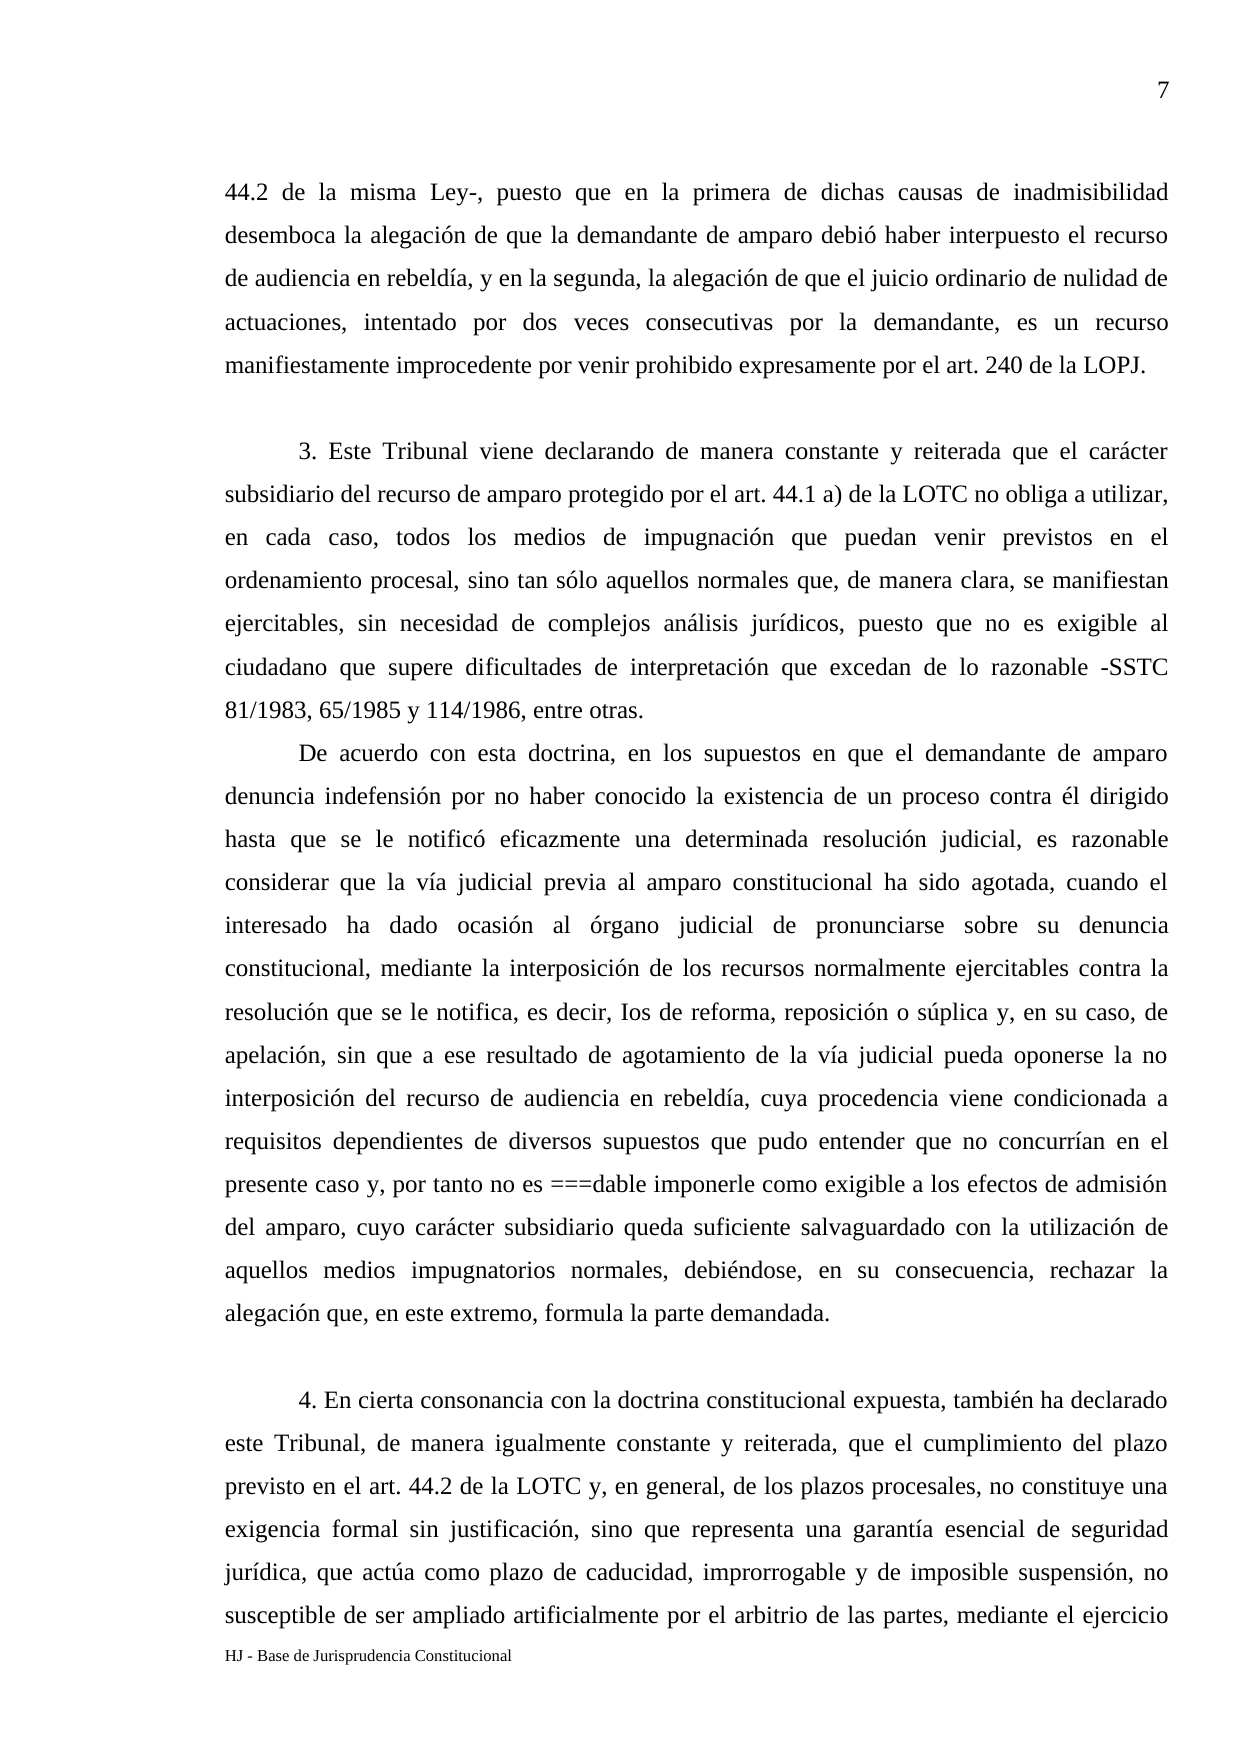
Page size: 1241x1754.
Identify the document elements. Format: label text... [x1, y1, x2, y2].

text De acuerdo con esta doctrina, en los supuestos en que el demandante de amparo denuncia indefensión por no haber conocido la existencia de un proceso contra él dirigido hasta que se le notificó eficazmente una determinada resolución judicial, es razonable considerar que la vía judicial previa al amparo constitucional ha sido agotada, cuando el interesado ha dado ocasión al órgano judicial de pronunciarse sobre su denuncia constitucional, mediante la interposición de los recursos normalmente ejercitables contra la resolución que se le notifica, es decir, Ios de reforma, reposición o súplica y, en su caso, de apelación, sin que a ese resultado de agotamiento de la vía judicial pueda oponerse la no interposición del recurso de audiencia en rebeldía, cuya procedencia viene condicionada a requisitos dependientes de diversos supuestos que pudo entender que no concurrían en el presente caso y, por tanto no es ===dable imponerle como exigible a los efectos de admisión del amparo, cuyo carácter subsidiario queda suficiente salvaguardado con la utilización de aquellos medios impugnatorios normales, debiéndose, en su consecuencia, rechazar la alegación que, en este extremo, formula la parte demandada. [224, 738, 1169, 1327]
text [224, 177, 1169, 378]
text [224, 1385, 1169, 1629]
text 3. Este Tribunal viene declarando de manera constante y reiterada que el carácter subsidiario del recurso de amparo protegido por el art. 44.1 a) de la LOTC no obliga a utilizar, en cada caso, todos los medios de impugnación que puedan venir previstos en el ordenamiento procesal, sino tan sólo aquellos normales que, de manera clara, se manifiestan ejercitables, sin necesidad de complejos análisis jurídicos, puesto que no es exigible al ciudadano que supere dificultades de interpretación que excedan de lo razonable -SSTC 81/1983, 65/1985 y 114/1986, entre otras. [224, 436, 1169, 723]
